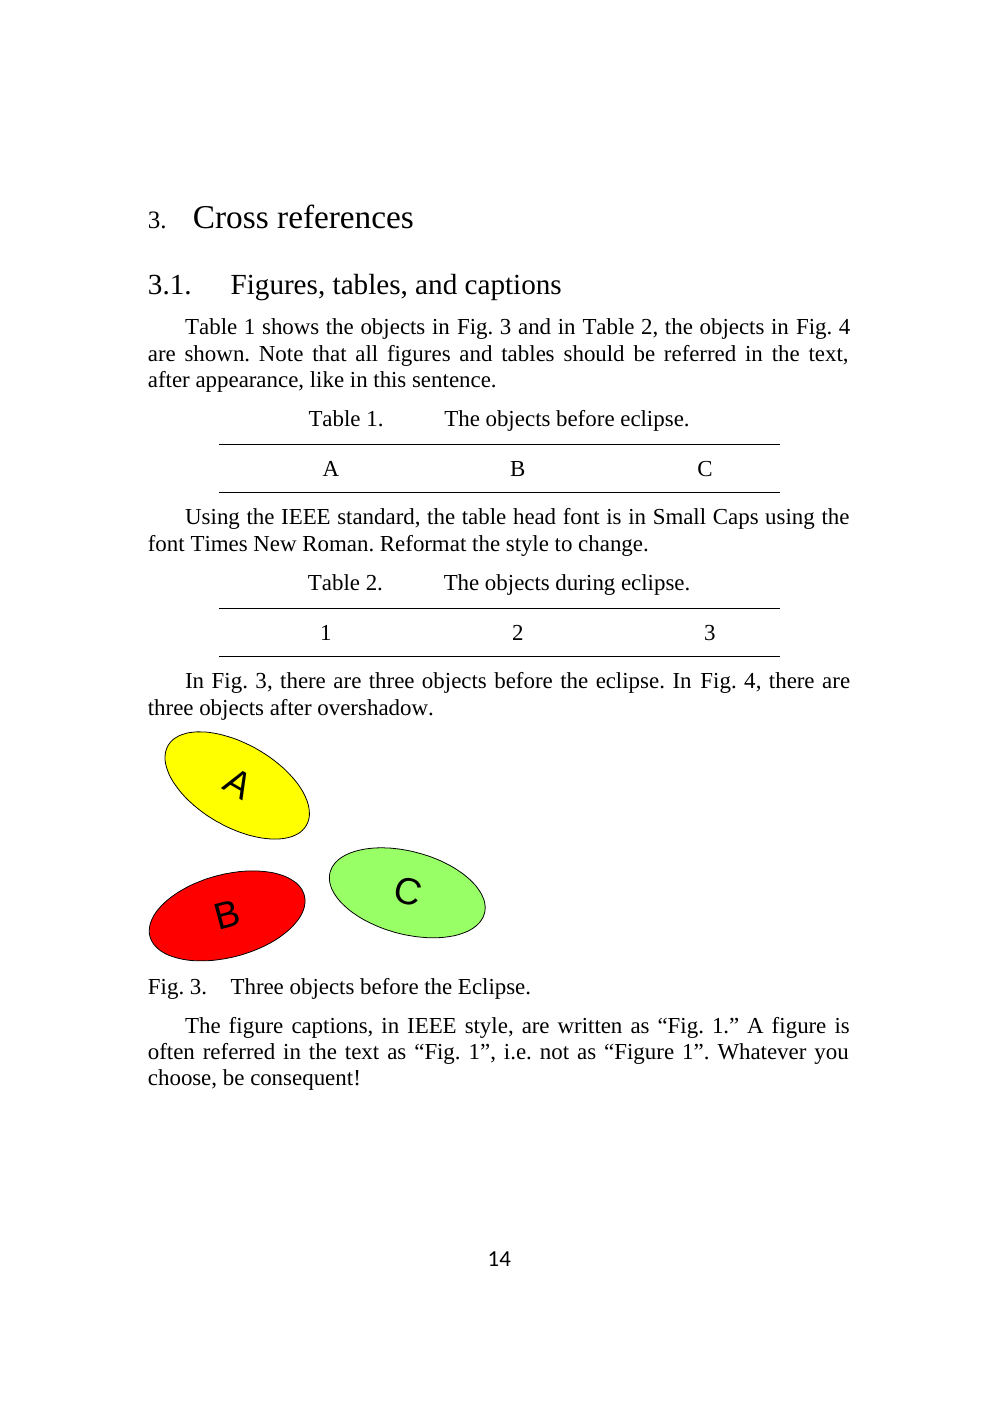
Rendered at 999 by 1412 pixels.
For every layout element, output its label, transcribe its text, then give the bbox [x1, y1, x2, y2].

table_header 1 [219, 609, 396, 656]
text Three objects before the Eclipse. [148, 973, 850, 999]
subtitle Cross references [148, 198, 850, 236]
subtitle Figures, tables, and captions [148, 267, 850, 301]
table_header C [593, 445, 779, 492]
table_header A [219, 445, 406, 492]
text Table 1 shows the objects in Fig. 3 and in Table 2, the objects in Fig. 4 are shown. Note that all figures and tables should be referred in the text, after appearance, like in this sentence. [148, 313, 850, 392]
text The objects during eclipse. [148, 569, 850, 595]
text The objects before eclipse. [148, 405, 850, 431]
text Using the IEEE standard, the table head font is in Small Caps using the font Times New Roman. Reformat the style to change. [148, 503, 850, 556]
table_header 3 [603, 609, 779, 656]
table_header B [406, 445, 592, 492]
table_header 2 [396, 609, 602, 656]
text The figure captions, in IEEE style, are written as “Fig. 1.” A figure is often referred in the text as “Fig. 1”, i.e. not as “Figure 1”. Whatever you choose, be consequent! [148, 1012, 850, 1091]
text In Fig. 3, there are three objects before the eclipse. In Fig. 4, there are three objects after overshadow. [148, 667, 850, 720]
